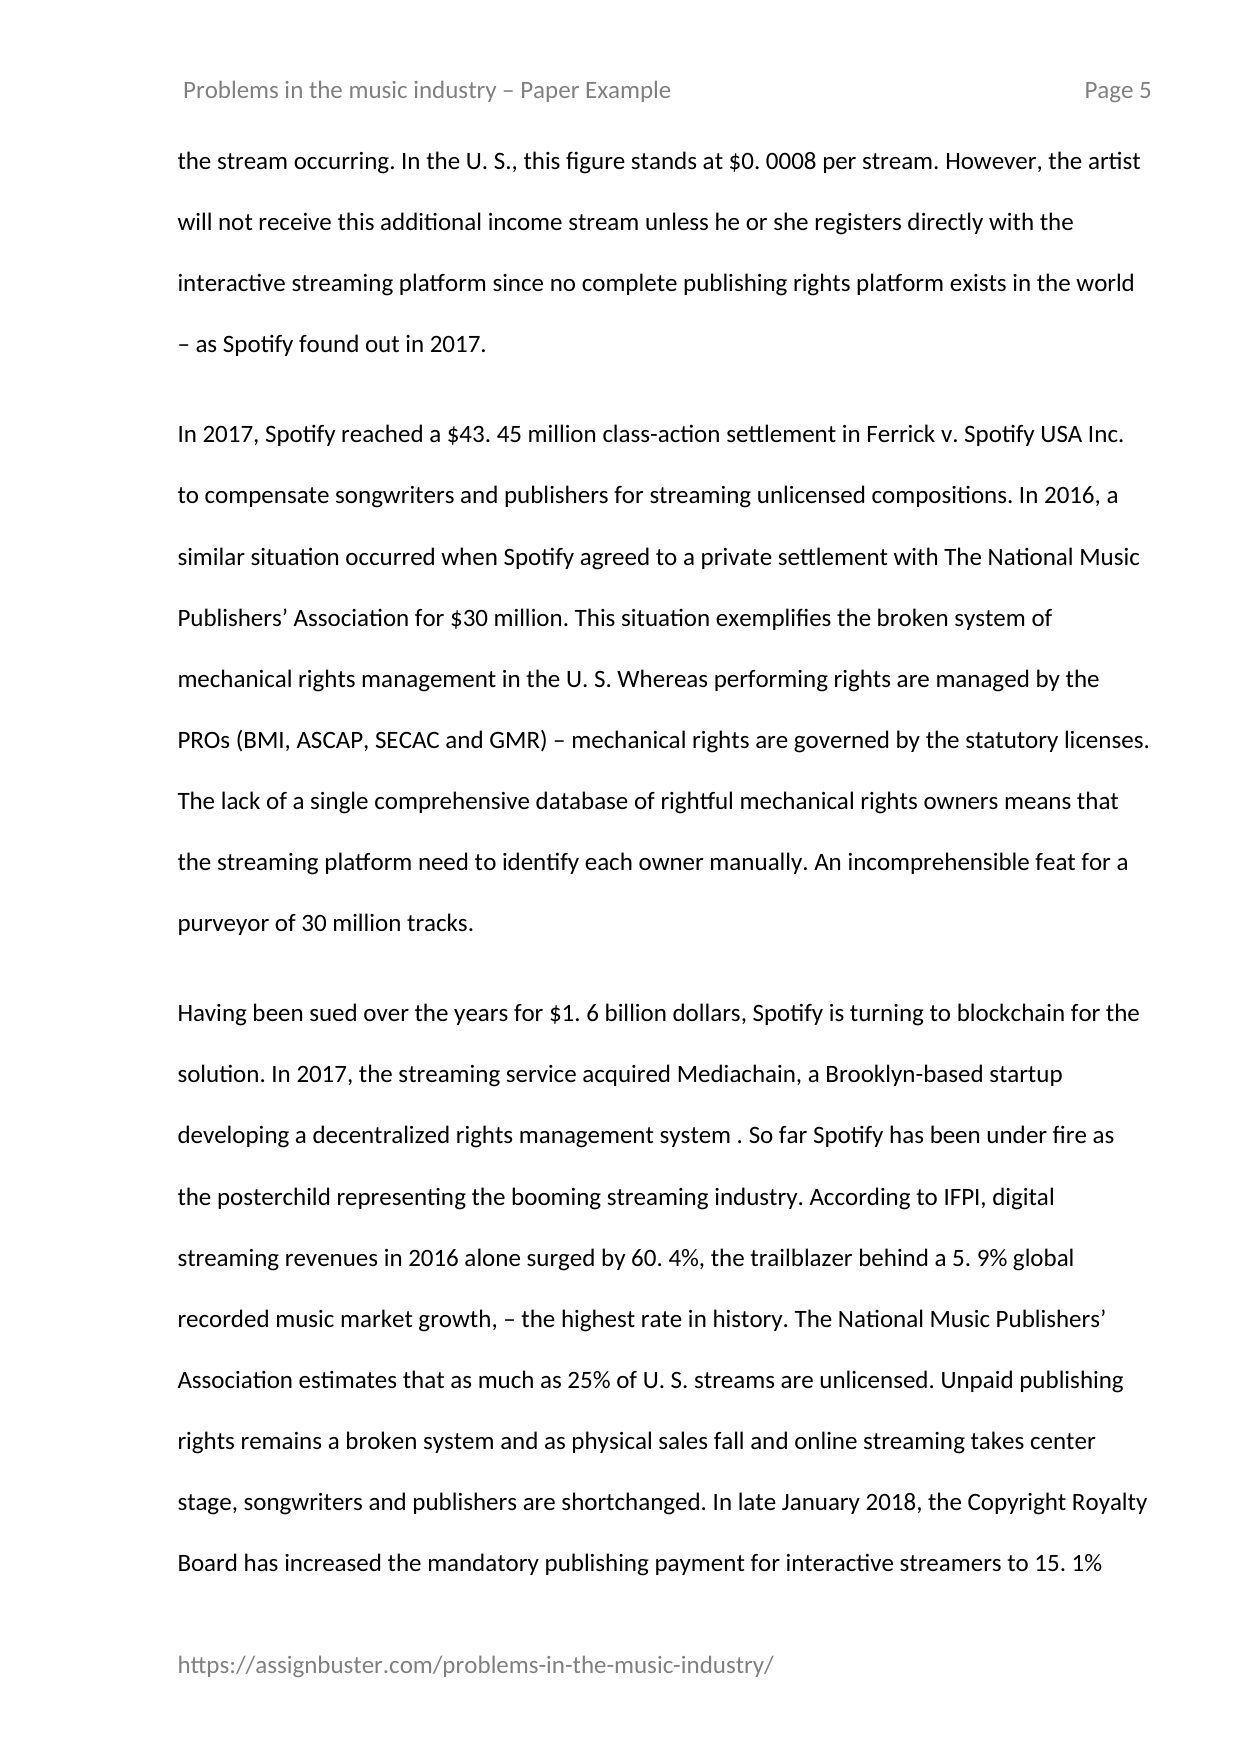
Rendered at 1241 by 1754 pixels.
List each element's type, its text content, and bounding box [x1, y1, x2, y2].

text In 2017, Spotify reached a $43. 45 million class-action settlement in Ferrick v. Spotify USA Inc. to compensate songwriters and publishers for streaming unlicensed compositions. In 2016, a similar situation occurred when Spotify agreed to a private settlement with The National Music Publishers’ Association for $30 million. This situation exemplifies the broken system of mechanical rights management in the U. S. Whereas performing rights are managed by the PROs (BMI, ASCAP, SECAC and GMR) – mechanical rights are governed by the statutory licenses. The lack of a single comprehensive database of rightful mechanical rights owners means that the streaming platform need to identify each owner manually. An incomprehensible feat for a purveyor of 30 million tracks. [177, 419, 1152, 937]
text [177, 145, 1152, 359]
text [177, 997, 1152, 1577]
